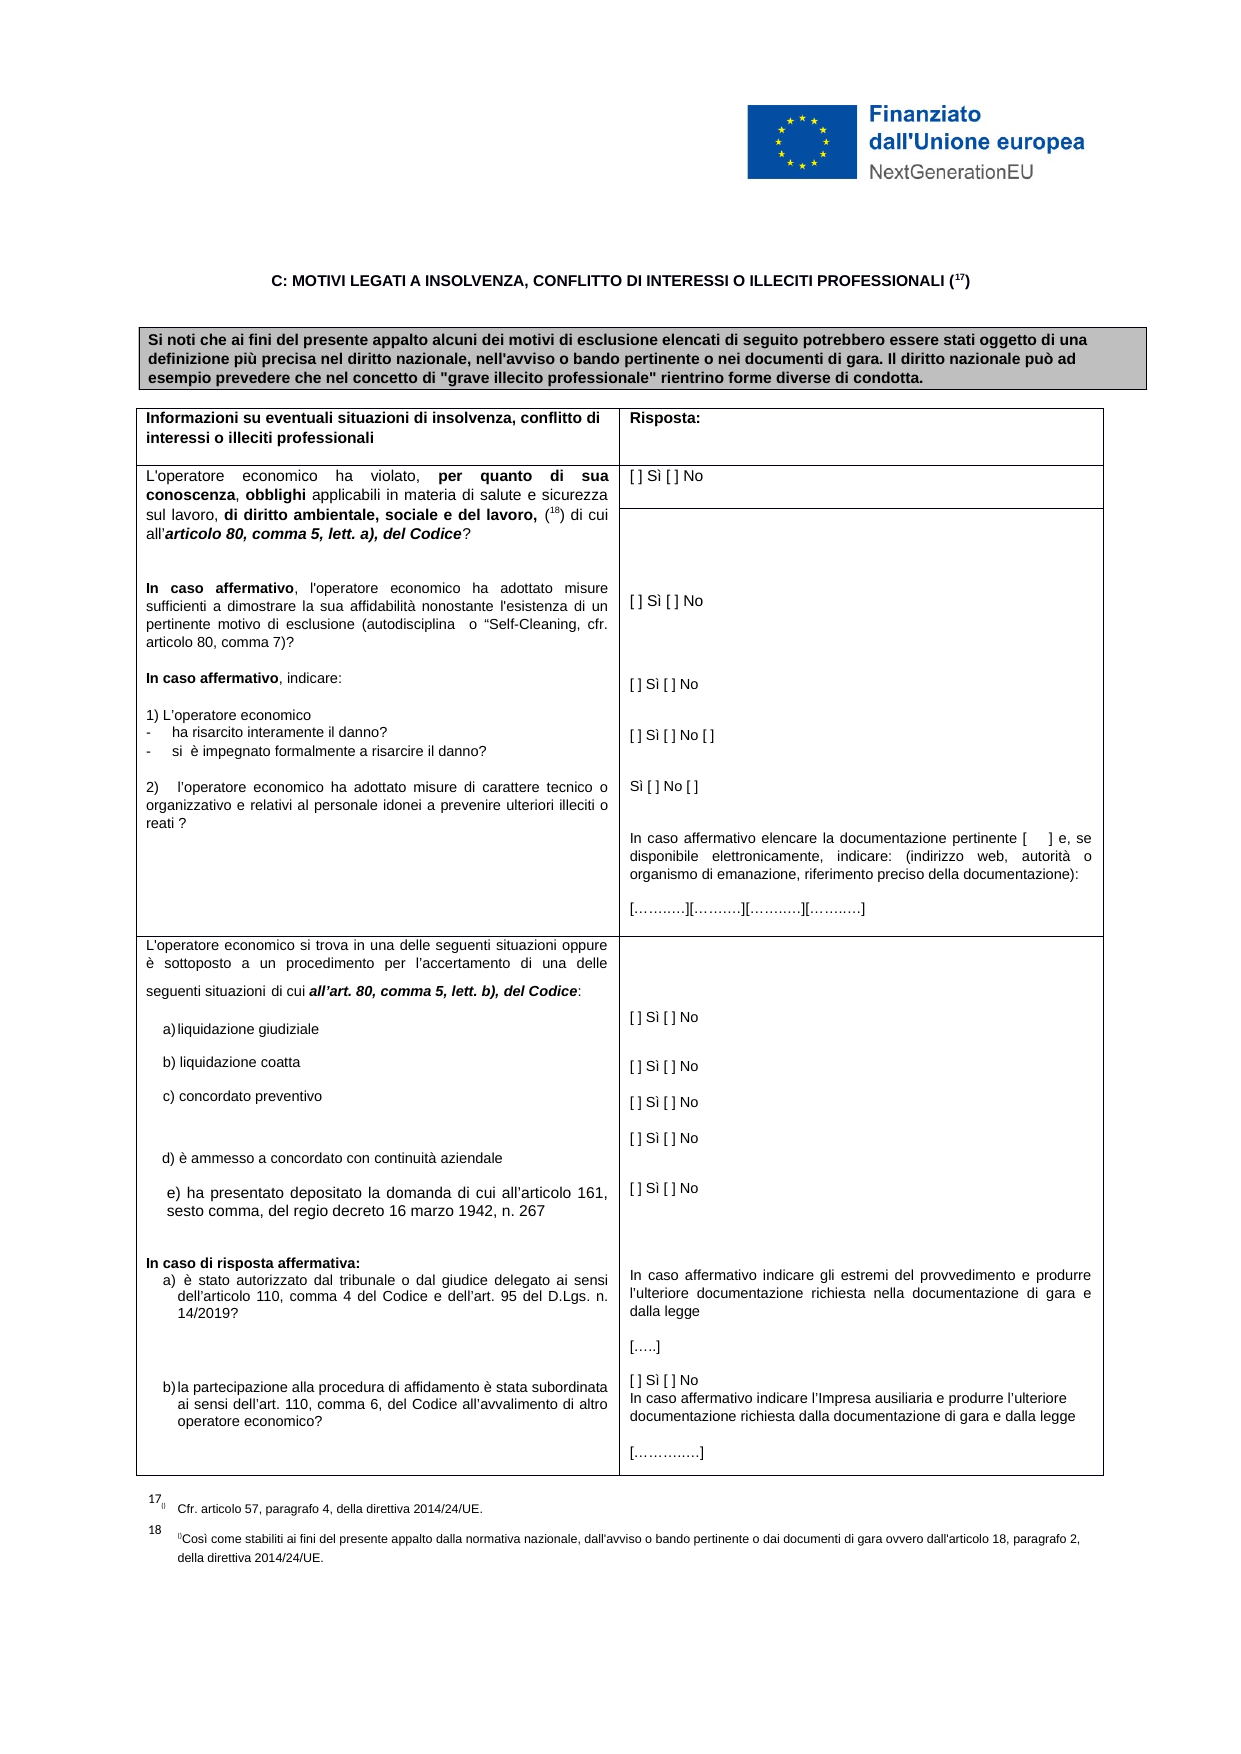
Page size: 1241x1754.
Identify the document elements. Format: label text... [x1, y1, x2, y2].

table_header Risposta: [620, 409, 1103, 465]
text Si noti che ai fini del presente appalto alcuni dei motivi di esclusione elencati di seguito potrebbero essere stati oggetto di una definizione più precisa nel diritto nazionale, nell'avviso o bando pertinente o nei documenti di gara. Il diritto nazionale può ad esempio prevedere che nel concetto di "grave illecito professionale" rientrino forme diverse di condotta. [140, 328, 1146, 389]
table_header Informazioni su eventuali situazioni di insolvenza, conflitto di interessi o illeciti professionali [137, 409, 619, 465]
table_cell [ ] Sì [ ] No [620, 466, 1103, 508]
table_cell L'operatore economico ha violato, per quanto di sua conoscenza, obblighi applicabili in materia di salute e sicurezza sul lavoro, di diritto ambientale, sociale e del lavoro, () di cui all’articolo 80, comma 5, lett. a), del Codice? In caso affermativo, l'operatore economico ha adottato misure sufficienti a dimostrare la sua affidabilità nonostante l'esistenza di un pertinente motivo di esclusione (autodisciplina o “Self-Cleaning, cfr. articolo 80, comma 7)? In caso affermativo, indicare: 1) L’operatore economico - ha risarcito interamente il danno? - si è impegnato formalmente a risarcire il danno? 2) l’operatore economico ha adottato misure di carattere tecnico o organizzativo e relativi al personale idonei a prevenire ulteriori illeciti o reati ? [137, 466, 619, 936]
table_cell [ ] Sì [ ] No [ ] Sì [ ] No [ ] Sì [ ] No [ ] Sì [ ] No [ ] In caso affermativo elencare la documentazione pertinente [ ] e, se disponibile elettronicamente, indicare: (indirizzo web, autorità o organismo di emanazione, riferimento preciso della documentazione): [……..…][…….…][……..…][……..…] [620, 509, 1103, 936]
picture [739, 93, 1114, 188]
title C: motivi legati a insolvenza, conflitto di interessi o illeciti professionali () [148, 272, 1093, 290]
